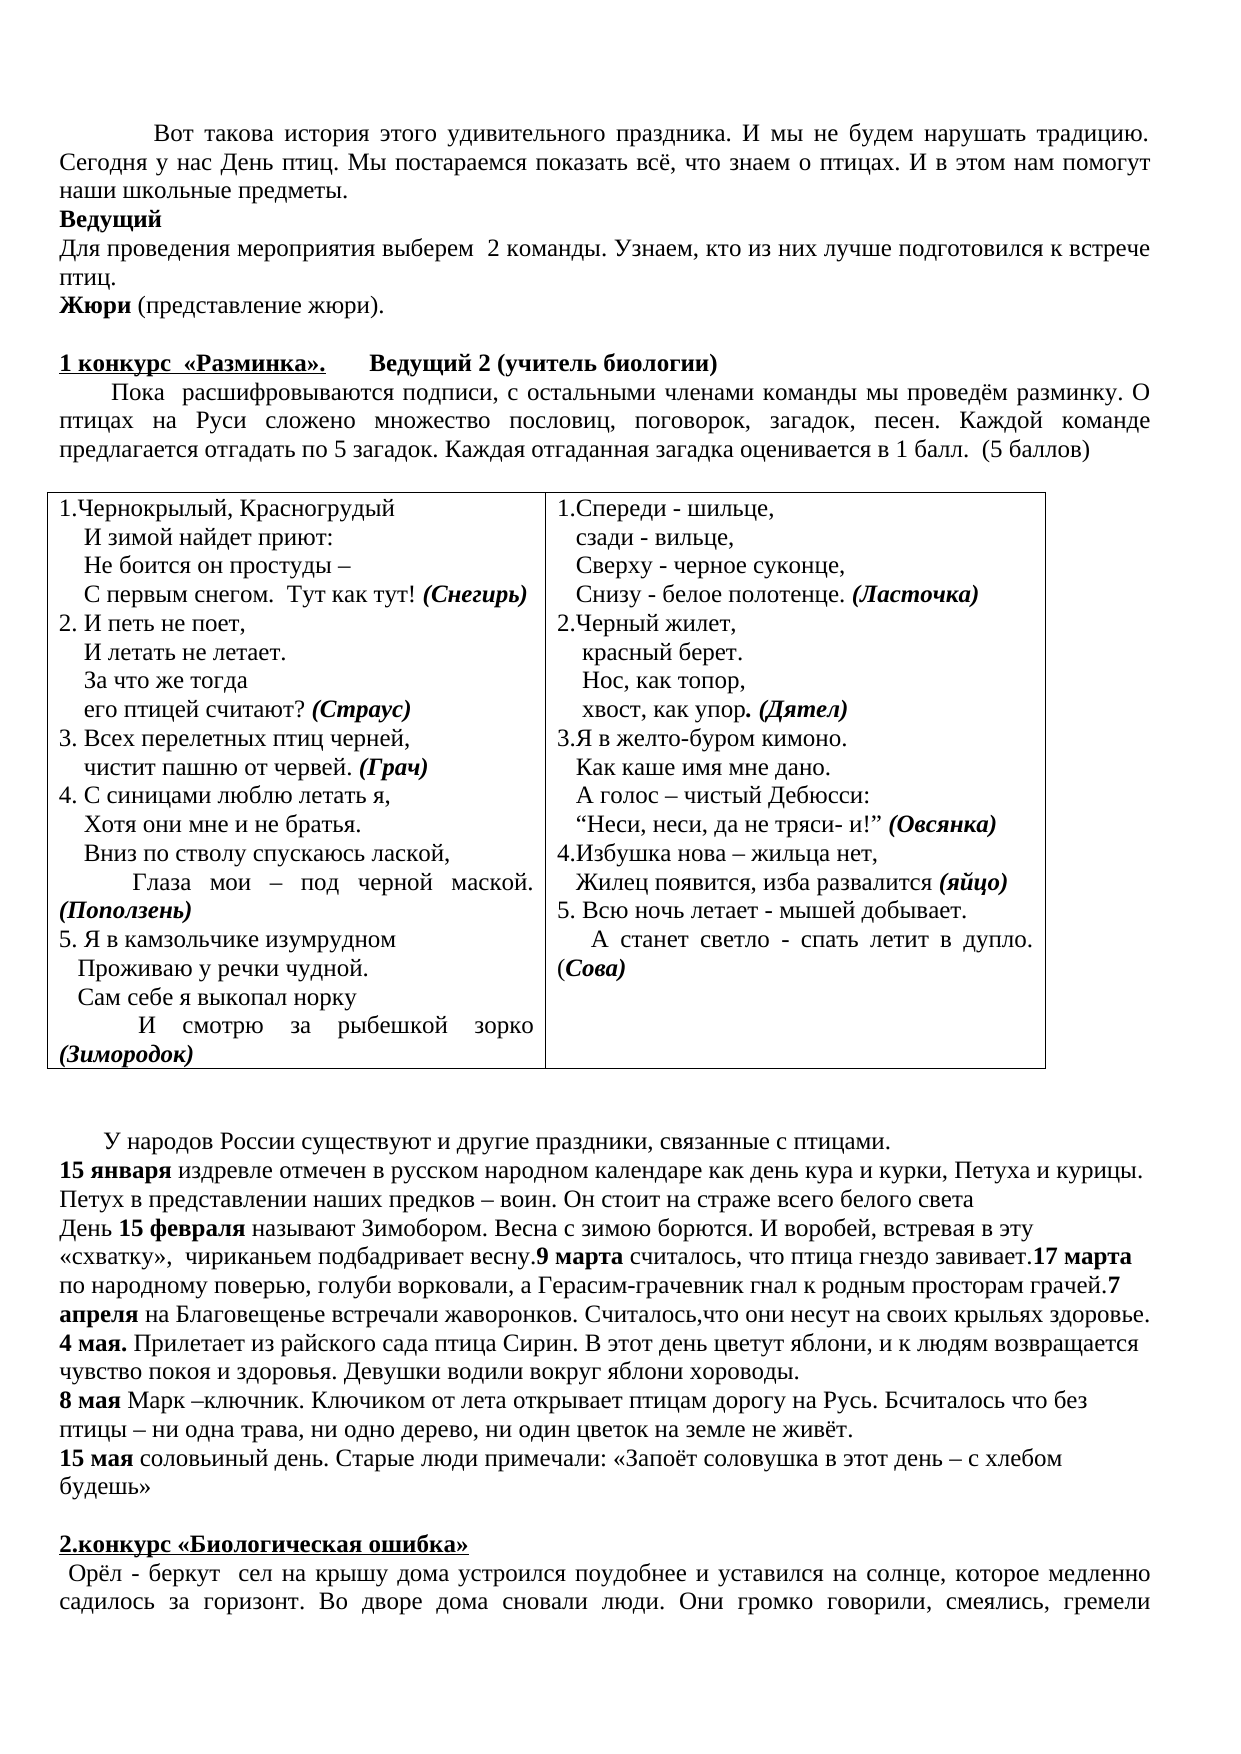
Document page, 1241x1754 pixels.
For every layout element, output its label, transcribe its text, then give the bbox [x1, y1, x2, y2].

text У народов России существуют и другие праздники, связанные с птицами. [59, 1126, 1152, 1155]
text День 15 февраля называют Зимобором. Весна с зимою борются. И воробей, встревая в эту «схватку», чириканьем подбадривает весну.9 марта считалось, что птица гнездо завивает.17 марта по народному поверью, голуби ворковали, а Герасим-грачевник гнал к родным просторам грачей.7 апреля на Благовещенье встречали жаворонков. Считалось,что они несут на своих крыльях здоровье. [59, 1213, 1152, 1328]
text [59, 1558, 1152, 1615]
text Жюри (представление жюри). [59, 291, 1152, 319]
text Ведущий [59, 204, 1152, 233]
text Вот такова история этого удивительного праздника. И мы не будем нарушать традицию. Сегодня у нас День птиц. Мы постараемся показать всё, что знаем о птицах. И в этом нам помогут наши школьные предметы. [59, 118, 1152, 204]
text Для проведения мероприятия выберем 2 команды. Узнаем, кто из них лучше подготовился к встрече птиц. [59, 233, 1152, 291]
text 15 января издревле отмечен в русском народном календаре как день кура и курки, Петуха и курицы. Петух в представлении наших предков – воин. Он стоит на страже всего белого света [59, 1155, 1152, 1213]
text 8 мая Марк –ключник. Ключиком от лета открывает птицам дорогу на Русь. Бсчиталось что без птицы – ни одна трава, ни одно дерево, ни один цветок на земле не живёт. [59, 1385, 1152, 1443]
text 15 мая соловьиный день. Старые люди примечали: «Запоёт соловушка в этот день – с хлебом будешь» [59, 1443, 1152, 1500]
text 2.конкурс «Биологическая ошибка» [59, 1529, 1152, 1558]
text 4 мая. Прилетает из райского сада птица Сирин. В этот день цветут яблони, и к людям возвращается чувство покоя и здоровья. Девушки водили вокруг яблони хороводы. [59, 1328, 1152, 1385]
text Пока расшифровываются подписи, с остальными членами команды мы проведём разминку. О птицах на Руси сложено множество пословиц, поговорок, загадок, песен. Каждой команде предлагается отгадать по 5 загадок. Каждая отгаданная загадка оценивается в 1 балл. (5 баллов) [59, 377, 1152, 463]
table_header 1.Чернокрылый, Красногрудый И зимой найдет приют: Не боится он простуды – С первым снегом. Тут как тут! (Снегирь) 2. И петь не поет, И летать не летает. За что же тогда его птицей считают? (Страус) 3. Всех перелетных птиц черней, чистит пашню от червей. (Грач) 4. С синицами люблю летать я, Хотя они мне и не братья. Вниз по стволу спускаюсь лаской, Глаза мои – под черной маской. (Поползень) 5. Я в камзольчике изумрудном Проживаю у речки чудной. Сам себе я выкопал норку И смотрю за рыбешкой зорко (Зимородок) [48, 493, 545, 1068]
text 1 конкурс «Разминка». Ведущий 2 (учитель биологии) [59, 348, 1152, 377]
table_header 1.Спереди - шильце, сзади - вильце, Сверху - черное суконце, Снизу - белое полотенце. (Ласточка) 2.Черный жилет, красный берет. Нос, как топор, хвост, как упор. (Дятел) 3.Я в желто-буром кимоно. Как каше имя мне дано. А голос – чистый Дебюсси: “Неси, неси, да не тряси- и!” (Овсянка) 4.Избушка нова – жильца нет, Жилец появится, изба развалится (яйцо) 5. Всю ночь летает - мышей добывает. А станет светло - спать летит в дупло. (Сова) [546, 493, 1045, 1068]
